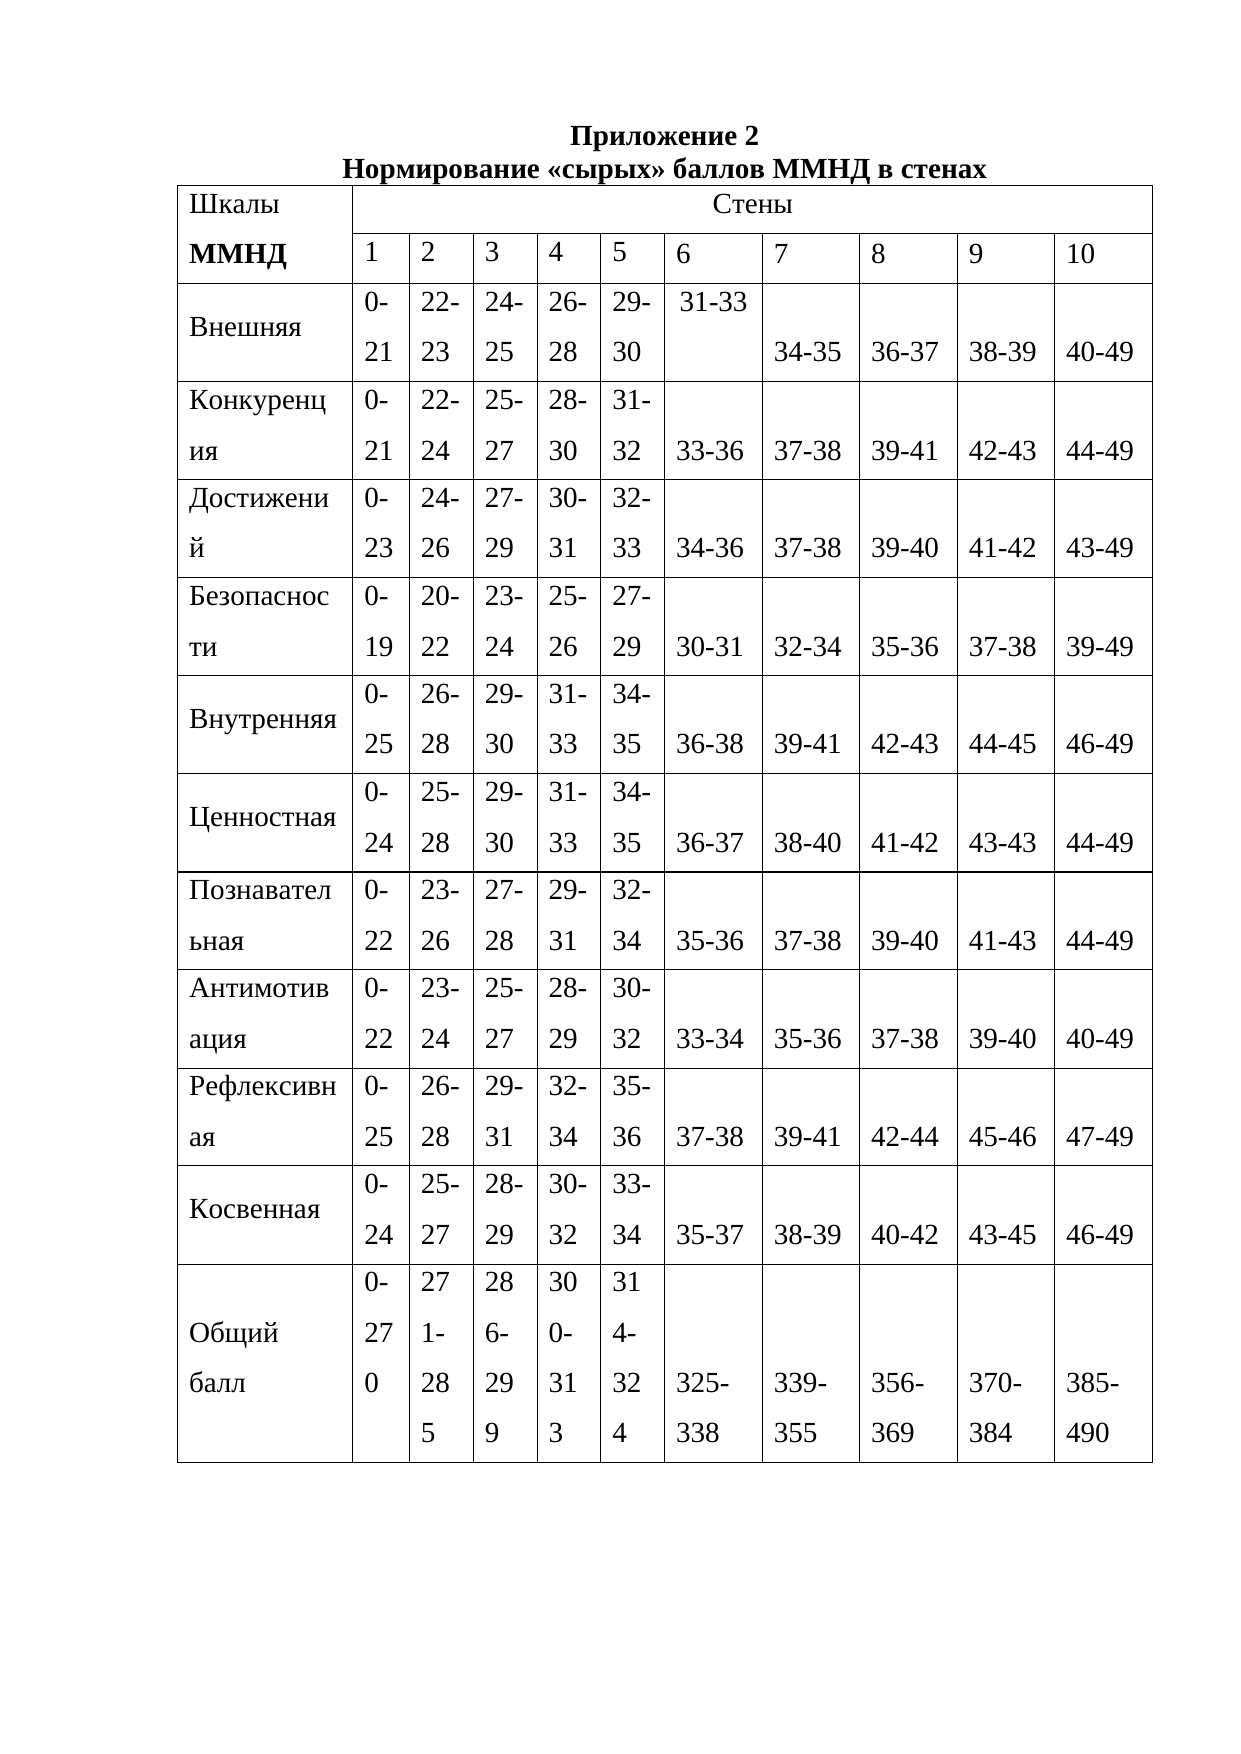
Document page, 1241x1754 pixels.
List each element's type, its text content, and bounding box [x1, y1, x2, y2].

table_cell Рефлексивная [178, 1069, 352, 1165]
table_cell 25-27 [474, 382, 537, 479]
table_cell 41-43 [958, 873, 1054, 969]
table_cell 41-42 [860, 774, 957, 871]
table_cell 35-36 [665, 873, 762, 969]
table_cell 26-28 [410, 1069, 473, 1165]
table_cell 43-43 [958, 774, 1054, 871]
table_cell 7 [763, 234, 859, 283]
table_cell 325-338 [665, 1265, 762, 1462]
table_cell 0-19 [353, 578, 409, 675]
table_cell 33-34 [601, 1166, 664, 1263]
table_cell 22-23 [410, 284, 473, 381]
table_cell 36-37 [665, 774, 762, 871]
table_cell 34-36 [665, 480, 762, 577]
table_cell 23-24 [410, 970, 473, 1067]
table_cell 29-30 [474, 774, 537, 871]
table_cell 23-24 [474, 578, 537, 675]
table_cell 37-38 [860, 970, 957, 1067]
table_cell 40-49 [1055, 970, 1152, 1067]
table_cell 39-40 [860, 480, 957, 577]
table_cell Ценностная [178, 774, 352, 871]
table_cell 46-49 [1055, 1166, 1152, 1263]
table_cell 22-24 [410, 382, 473, 479]
table_cell Достижений [178, 480, 352, 577]
table_cell 27-28 [474, 873, 537, 969]
table_cell 30-32 [601, 970, 664, 1067]
table_cell 44-45 [958, 676, 1054, 773]
table_cell 0-24 [353, 774, 409, 871]
table_cell 24-25 [474, 284, 537, 381]
table_cell Познавательная [178, 873, 352, 969]
table_cell 0-21 [353, 284, 409, 381]
table_cell Внутренняя [178, 676, 352, 773]
table_cell 38-40 [763, 774, 859, 871]
table_cell 0-23 [353, 480, 409, 577]
table_cell 26-28 [538, 284, 600, 381]
table_cell 32-34 [538, 1069, 600, 1165]
table_cell 30-31 [538, 480, 600, 577]
table_cell 314-324 [601, 1265, 664, 1462]
table_cell Конкуренция [178, 382, 352, 479]
table_cell 24-26 [410, 480, 473, 577]
table_cell 28-30 [538, 382, 600, 479]
table_cell 32-33 [601, 480, 664, 577]
table_cell 39-40 [860, 873, 957, 969]
table_cell 35-37 [665, 1166, 762, 1263]
table_cell 30-31 [665, 578, 762, 675]
table_cell 27-29 [601, 578, 664, 675]
table_cell 29-30 [601, 284, 664, 381]
table_cell 40-49 [1055, 284, 1152, 381]
table_cell Внешняя [178, 284, 352, 381]
table_cell 339-355 [763, 1265, 859, 1462]
table_cell 33-34 [665, 970, 762, 1067]
table_cell 356-369 [860, 1265, 957, 1462]
table_cell 0-24 [353, 1166, 409, 1263]
table_cell 0-22 [353, 873, 409, 969]
table_cell 38-39 [958, 284, 1054, 381]
table_cell 286-299 [474, 1265, 537, 1462]
table_cell 39-40 [958, 970, 1054, 1067]
table_cell 25-27 [410, 1166, 473, 1263]
table_cell Общий балл [178, 1265, 352, 1462]
table_header Стены [353, 186, 1152, 233]
table_cell 8 [860, 234, 957, 283]
table_cell 35-36 [763, 970, 859, 1067]
table_cell 35-36 [601, 1069, 664, 1165]
table_cell 32-34 [601, 873, 664, 969]
table_cell 43-49 [1055, 480, 1152, 577]
table_cell 2 [410, 234, 473, 283]
table_cell 31-33 [538, 676, 600, 773]
table_cell 23-26 [410, 873, 473, 969]
table_cell 39-41 [763, 676, 859, 773]
table_cell 45-46 [958, 1069, 1054, 1165]
table_cell 271-285 [410, 1265, 473, 1462]
table_cell 25-27 [474, 970, 537, 1067]
table_cell 34-35 [601, 774, 664, 871]
table_cell Безопасности [178, 578, 352, 675]
table_cell 27-29 [474, 480, 537, 577]
table_cell 29-30 [474, 676, 537, 773]
table_cell 36-37 [860, 284, 957, 381]
table_cell 35-36 [860, 578, 957, 675]
table_cell 37-38 [763, 382, 859, 479]
table_cell 37-38 [763, 480, 859, 577]
table_cell 29-31 [538, 873, 600, 969]
table_cell Косвенная [178, 1166, 352, 1263]
table_cell 34-35 [601, 676, 664, 773]
table_cell 32-34 [763, 578, 859, 675]
table_cell 25-28 [410, 774, 473, 871]
table_cell 41-42 [958, 480, 1054, 577]
table_cell 385-490 [1055, 1265, 1152, 1462]
text Приложение 2 [177, 118, 1152, 152]
table_cell 28-29 [538, 970, 600, 1067]
table_cell 37-38 [763, 873, 859, 969]
table_cell 370-384 [958, 1265, 1054, 1462]
table_cell 44-49 [1055, 382, 1152, 479]
table_cell 0-21 [353, 382, 409, 479]
table_cell 30-32 [538, 1166, 600, 1263]
table_cell 37-38 [665, 1069, 762, 1165]
table_cell 4 [538, 234, 600, 283]
table_cell 6 [665, 234, 762, 283]
table_cell 34-35 [763, 284, 859, 381]
table_cell 20-22 [410, 578, 473, 675]
table_cell 31-32 [601, 382, 664, 479]
table_cell 36-38 [665, 676, 762, 773]
table_cell 46-49 [1055, 676, 1152, 773]
table_cell 31-33 [665, 284, 762, 381]
table_cell 42-43 [958, 382, 1054, 479]
table_cell 9 [958, 234, 1054, 283]
table_cell 42-43 [860, 676, 957, 773]
table_cell 39-41 [763, 1069, 859, 1165]
table_cell 47-49 [1055, 1069, 1152, 1165]
table_cell 37-38 [958, 578, 1054, 675]
table_cell 25-26 [538, 578, 600, 675]
table_cell 44-49 [1055, 873, 1152, 969]
table_cell 33-36 [665, 382, 762, 479]
table_cell 44-49 [1055, 774, 1152, 871]
table_cell 42-44 [860, 1069, 957, 1165]
table_cell 1 [353, 234, 409, 283]
table_cell 43-45 [958, 1166, 1054, 1263]
table_cell 300-313 [538, 1265, 600, 1462]
table_cell 39-49 [1055, 578, 1152, 675]
table_cell 28-29 [474, 1166, 537, 1263]
table_cell 5 [601, 234, 664, 283]
table_header Шкалы ММНД [178, 186, 352, 283]
table_cell 39-41 [860, 382, 957, 479]
table_cell 31-33 [538, 774, 600, 871]
table_cell 26-28 [410, 676, 473, 773]
table_cell 0-25 [353, 1069, 409, 1165]
table_cell 0-25 [353, 676, 409, 773]
table_cell 38-39 [763, 1166, 859, 1263]
table_cell 0-270 [353, 1265, 409, 1462]
table_cell 0-22 [353, 970, 409, 1067]
table_cell 3 [474, 234, 537, 283]
table_cell Антимотивация [178, 970, 352, 1067]
table_cell 10 [1055, 234, 1152, 283]
text Нормирование «сырых» баллов ММНД в стенах [177, 152, 1152, 185]
table_cell 29-31 [474, 1069, 537, 1165]
table_cell 40-42 [860, 1166, 957, 1263]
